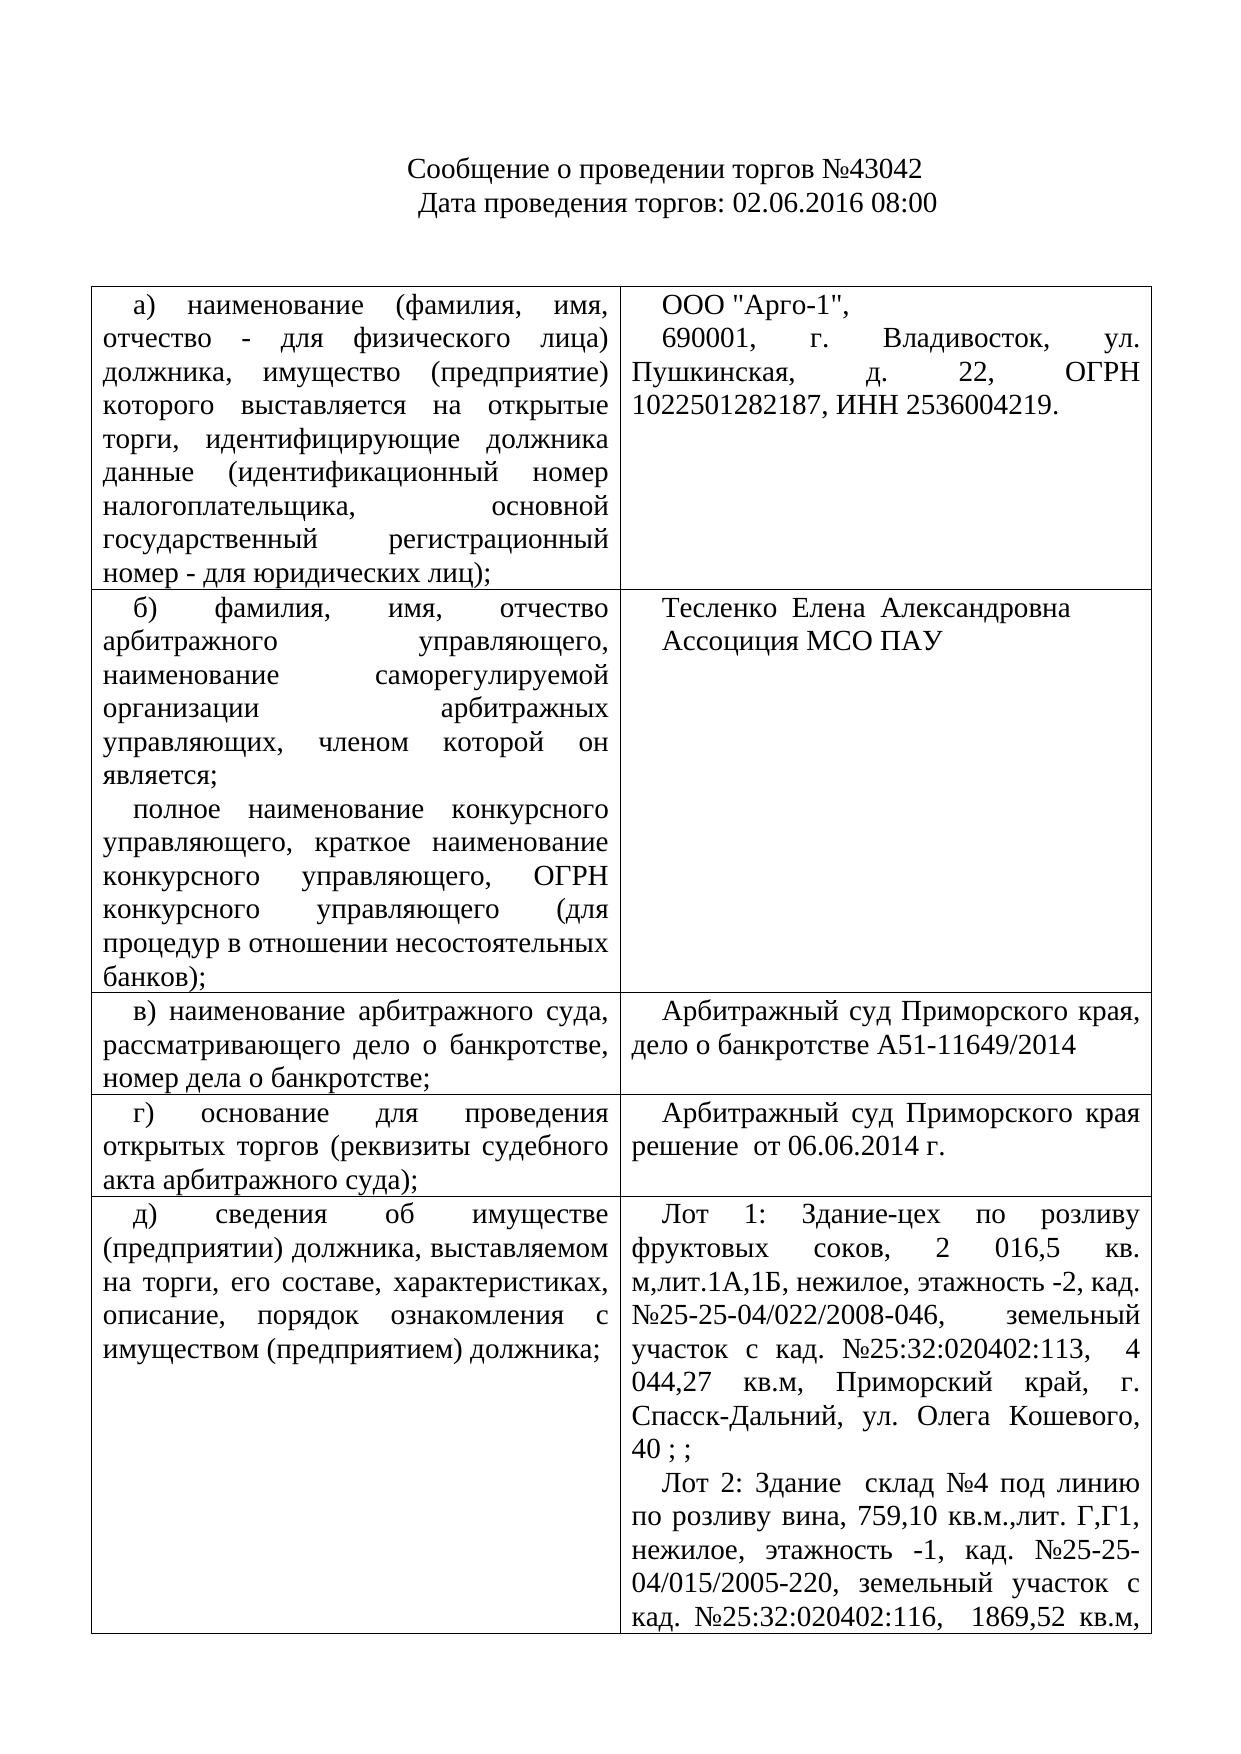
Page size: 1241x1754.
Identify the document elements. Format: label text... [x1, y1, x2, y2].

text Дата проведения торгов: 02.06.2016 08:00 [148, 185, 1152, 219]
table_cell б) фамилия, имя, отчество арбитражного управляющего, наименование саморегулируемой организации арбитражных управляющих, членом которой он является; полное наименование конкурсного управляющего, краткое наименование конкурсного управляющего, ОГРН конкурсного управляющего (для процедур в отношении несостоятельных банков); [92, 590, 620, 992]
table_header а) наименование (фамилия, имя, отчество - для физического лица) должника, имущество (предприятие) которого выставляется на открытые торги, идентифицирующие должника данные (идентификационный номер налогоплательщика, основной государственный регистрационный номер - для юридических лиц); [92, 287, 620, 589]
table_cell Арбитражный суд Приморского края, дело о банкротстве А51-11649/2014 [621, 993, 1151, 1094]
table_cell г) основание для проведения открытых торгов (реквизиты судебного акта арбитражного суда); [92, 1095, 620, 1196]
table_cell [92, 1197, 620, 1633]
text Сообщение о проведении торгов №43042 [148, 152, 1152, 185]
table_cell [621, 1197, 1151, 1633]
table_cell Арбитражный суд Приморского края решение от 06.06.2014 г. [621, 1095, 1151, 1196]
table_cell в) наименование арбитражного суда, рассматривающего дело о банкротстве, номер дела о банкротстве; [92, 993, 620, 1094]
table_header ООО "Арго-1", 690001, г. Владивосток, ул. Пушкинская, д. 22, ОГРН 1022501282187, ИНН 2536004219. [621, 287, 1151, 589]
table_cell Тесленко Елена Александровна Ассоциция МСО ПАУ [621, 590, 1151, 992]
